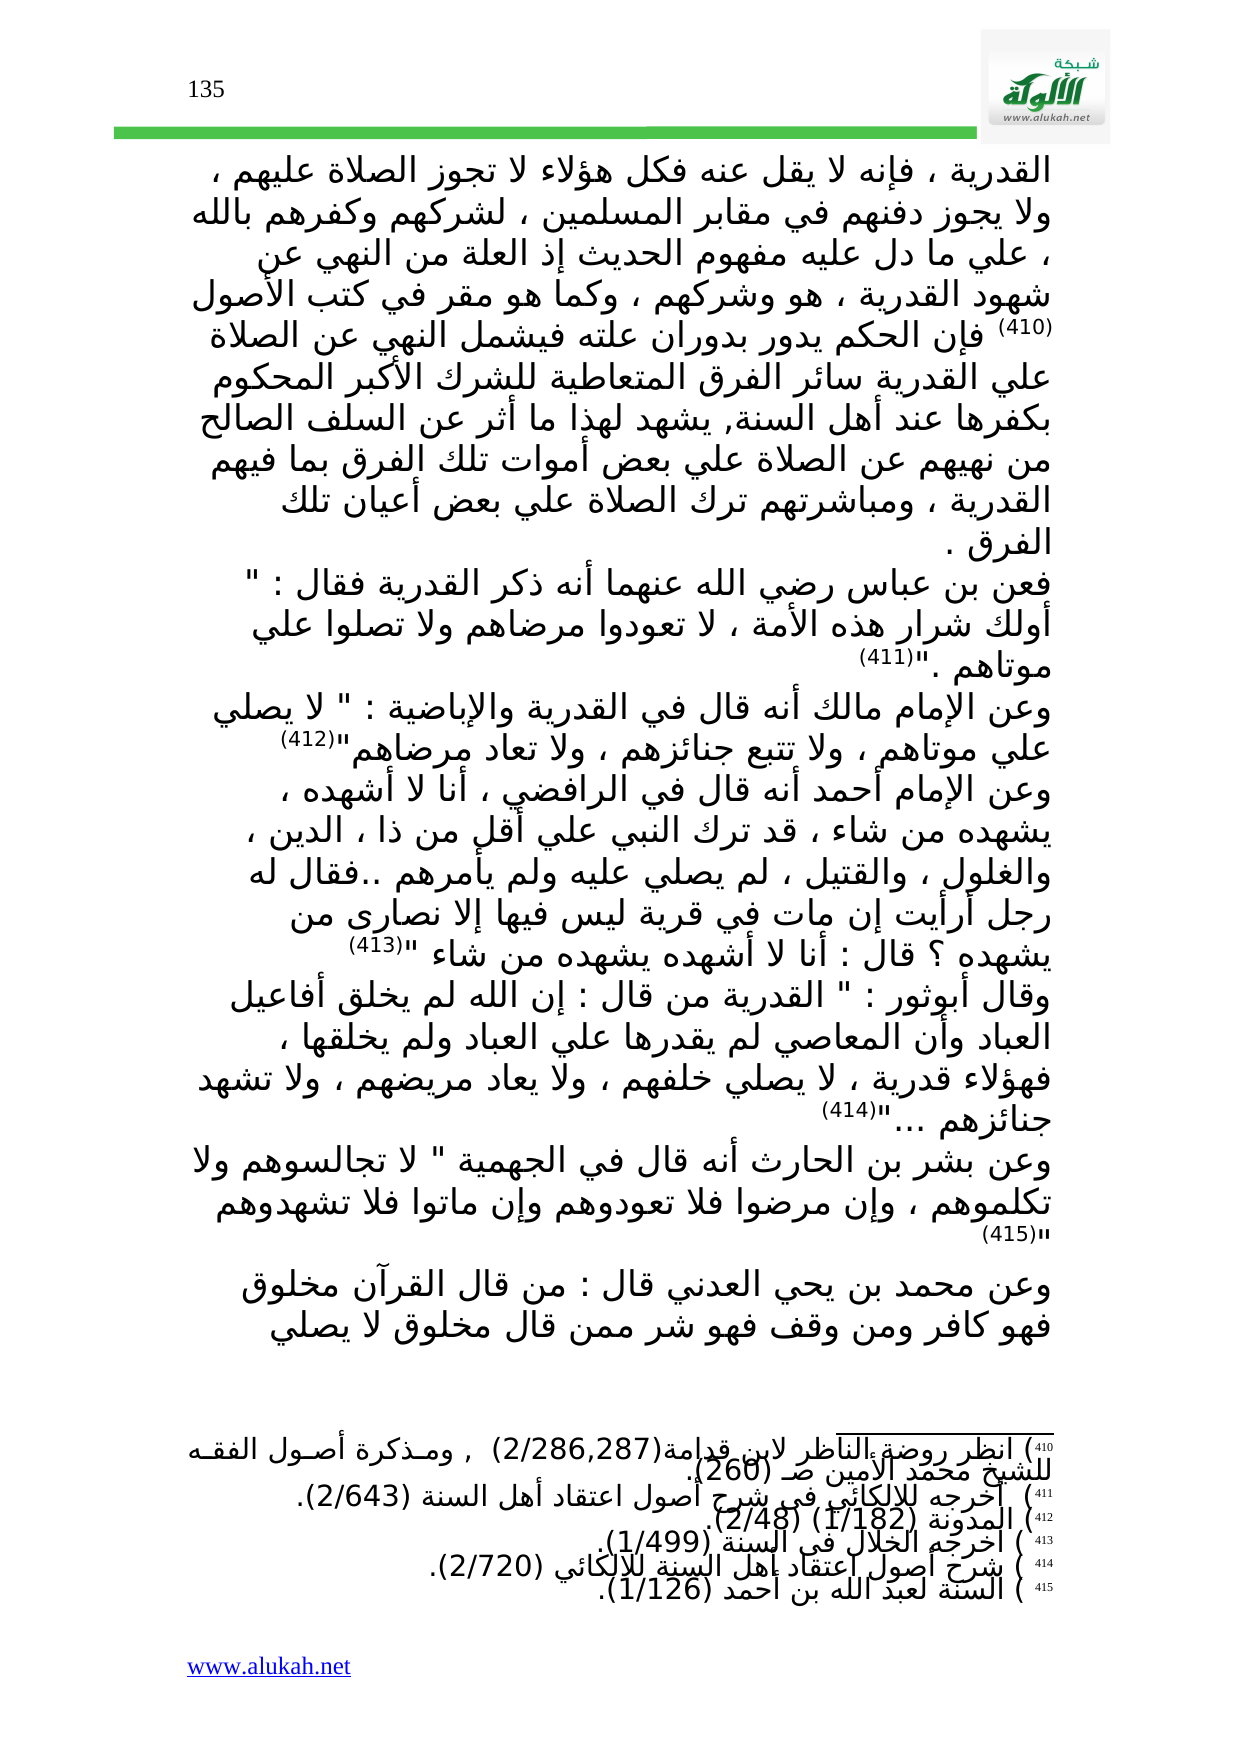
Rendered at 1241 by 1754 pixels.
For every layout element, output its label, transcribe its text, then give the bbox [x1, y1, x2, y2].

text وعن بشر بن الحارث أنه قال في الجهمية " لا تجالسوهم ولا تكلموهم ، وإن مرضوا فلا تعودوهم وإن ماتوا فلا تشهدوهم "() [187, 1140, 1053, 1264]
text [187, 150, 1053, 562]
text وعن الإمام أحمد أنه قال في الرافضي ، أنا لا أشهده ، يشهده من شاء ، قد ترك النبي علي أقل من ذا ، الدين ، والغلول ، والقتيل ، لم يصلي عليه ولم يأمرهم ..فقال له رجل أرأيت إن مات في قرية ليس فيها إلا نصارى من يشهده ؟ قال : أنا لا أشهده يشهده من شاء "() [187, 769, 1053, 975]
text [187, 1264, 1053, 1346]
text فعن بن عباس رضي الله عنهما أنه ذكر القدرية فقال : " أولك شرار هذه الأمة ، لا تعودوا مرضاهم ولا تصلوا علي موتاهم ."() [187, 562, 1053, 686]
text وعن الإمام مالك أنه قال في القدرية والإباضية : " لا يصلي علي موتاهم ، ولا تتبع جنائزهم ، ولا تعاد مرضاهم"() [187, 686, 1053, 769]
text وقال أبوثور : " القدرية من قال : إن الله لم يخلق أفاعيل العباد وأن المعاصي لم يقدرها علي العباد ولم يخلقها ، فهؤلاء قدرية ، لا يصلي خلفهم ، ولا يعاد مريضهم ، ولا تشهد جنائزهم ..."() [187, 975, 1053, 1140]
